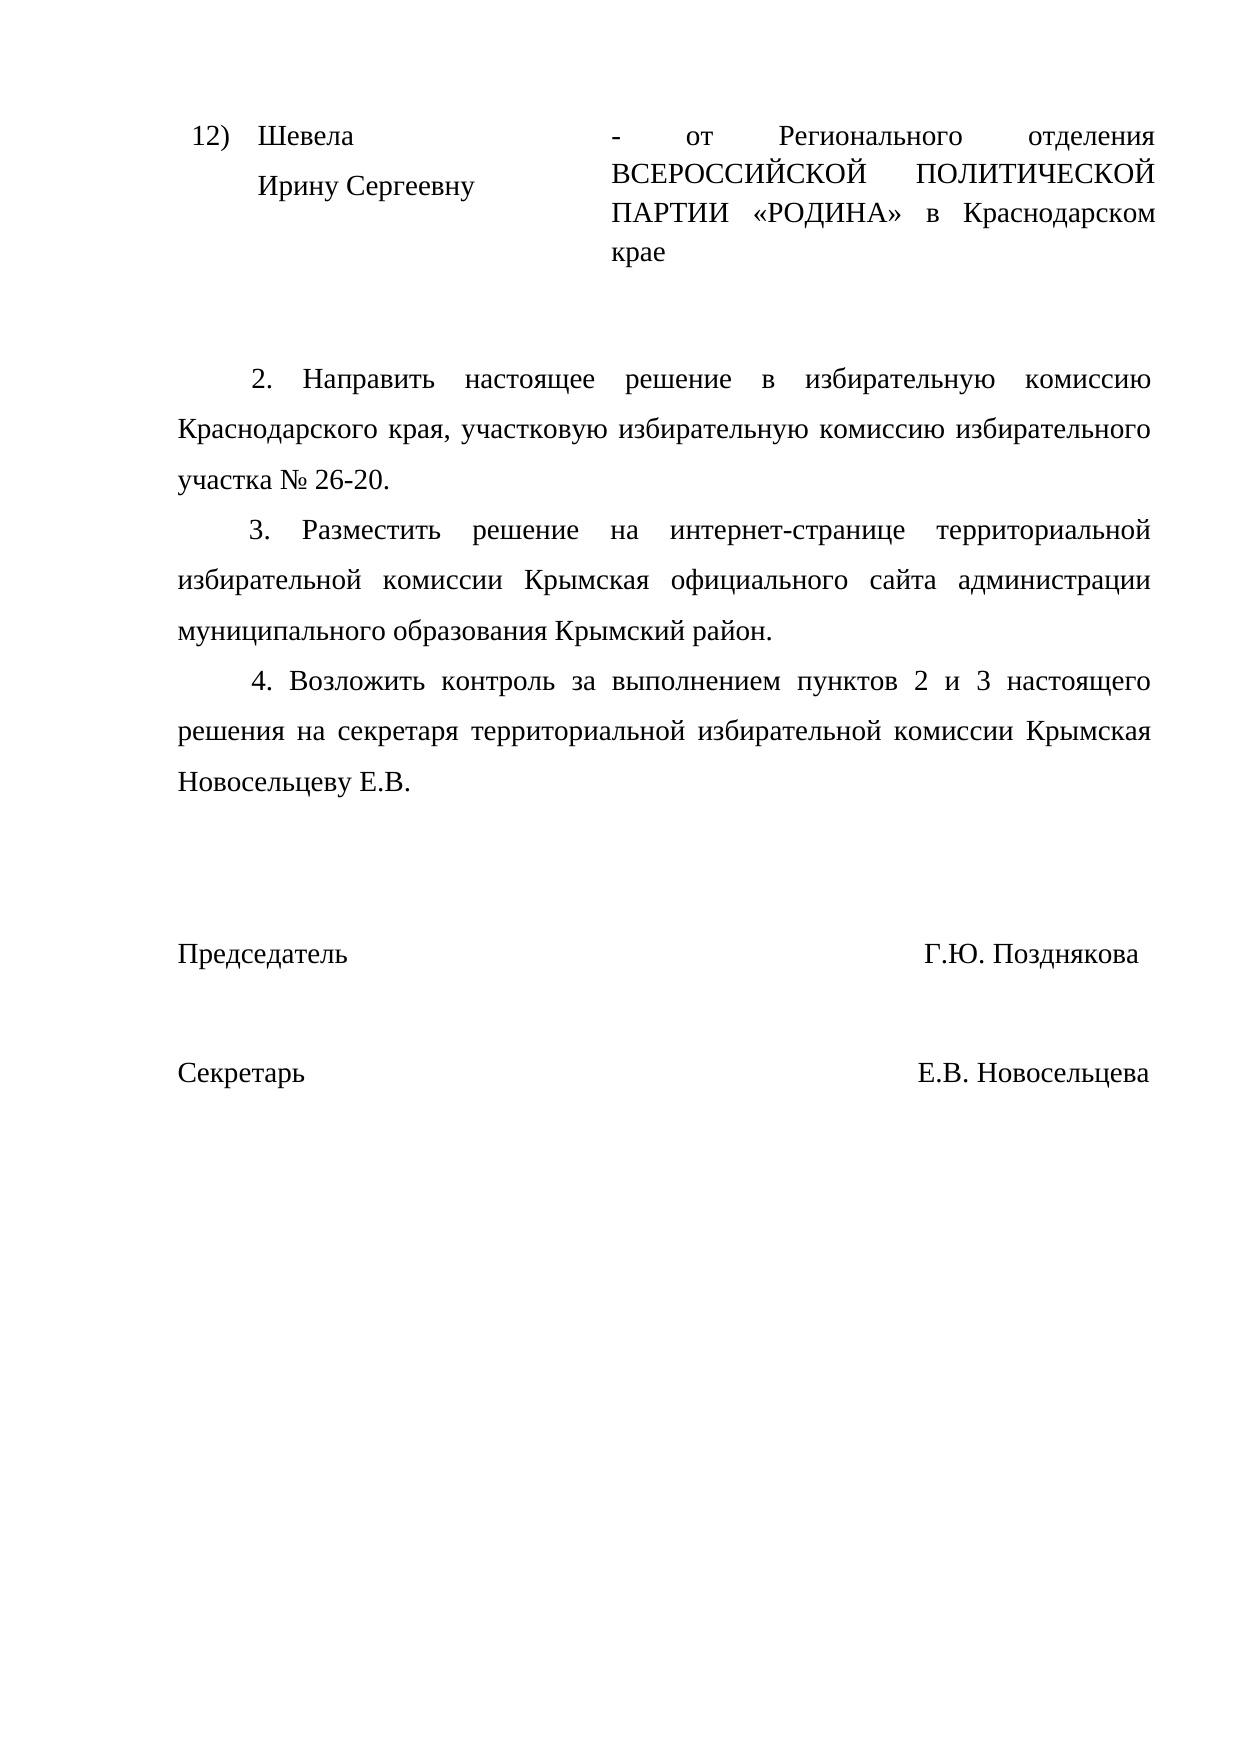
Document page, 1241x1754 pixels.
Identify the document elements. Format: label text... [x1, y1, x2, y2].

text 4. Возложить контроль за выполнением пунктов 2 и 3 настоящего решения на секретаря территориальной избирательной комиссии Крымская Новосельцеву Е.В. [177, 663, 1152, 797]
table_cell - от Регионального отделения ВСЕРОССИЙСКОЙ ПОЛИТИЧЕСКОЙ ПАРТИИ «РОДИНА» в Краснодарском крае [594, 118, 1167, 311]
table_cell Шевела Ирину Сергеевну [246, 118, 594, 311]
text 3. Разместить решение на интернет-странице территориальной избирательной комиссии Крымская официального сайта администрации муниципального образования Крымский район. [177, 512, 1152, 646]
text Председатель Г.Ю. Позднякова [177, 936, 1152, 970]
table_cell [181, 118, 246, 311]
text Секретарь Е.В. Новосельцева [177, 1055, 1152, 1088]
text 2. Направить настоящее решение в избирательную комиссию Краснодарского края, участковую избирательную комиссию избирательного участка № 26-20. [177, 361, 1152, 495]
